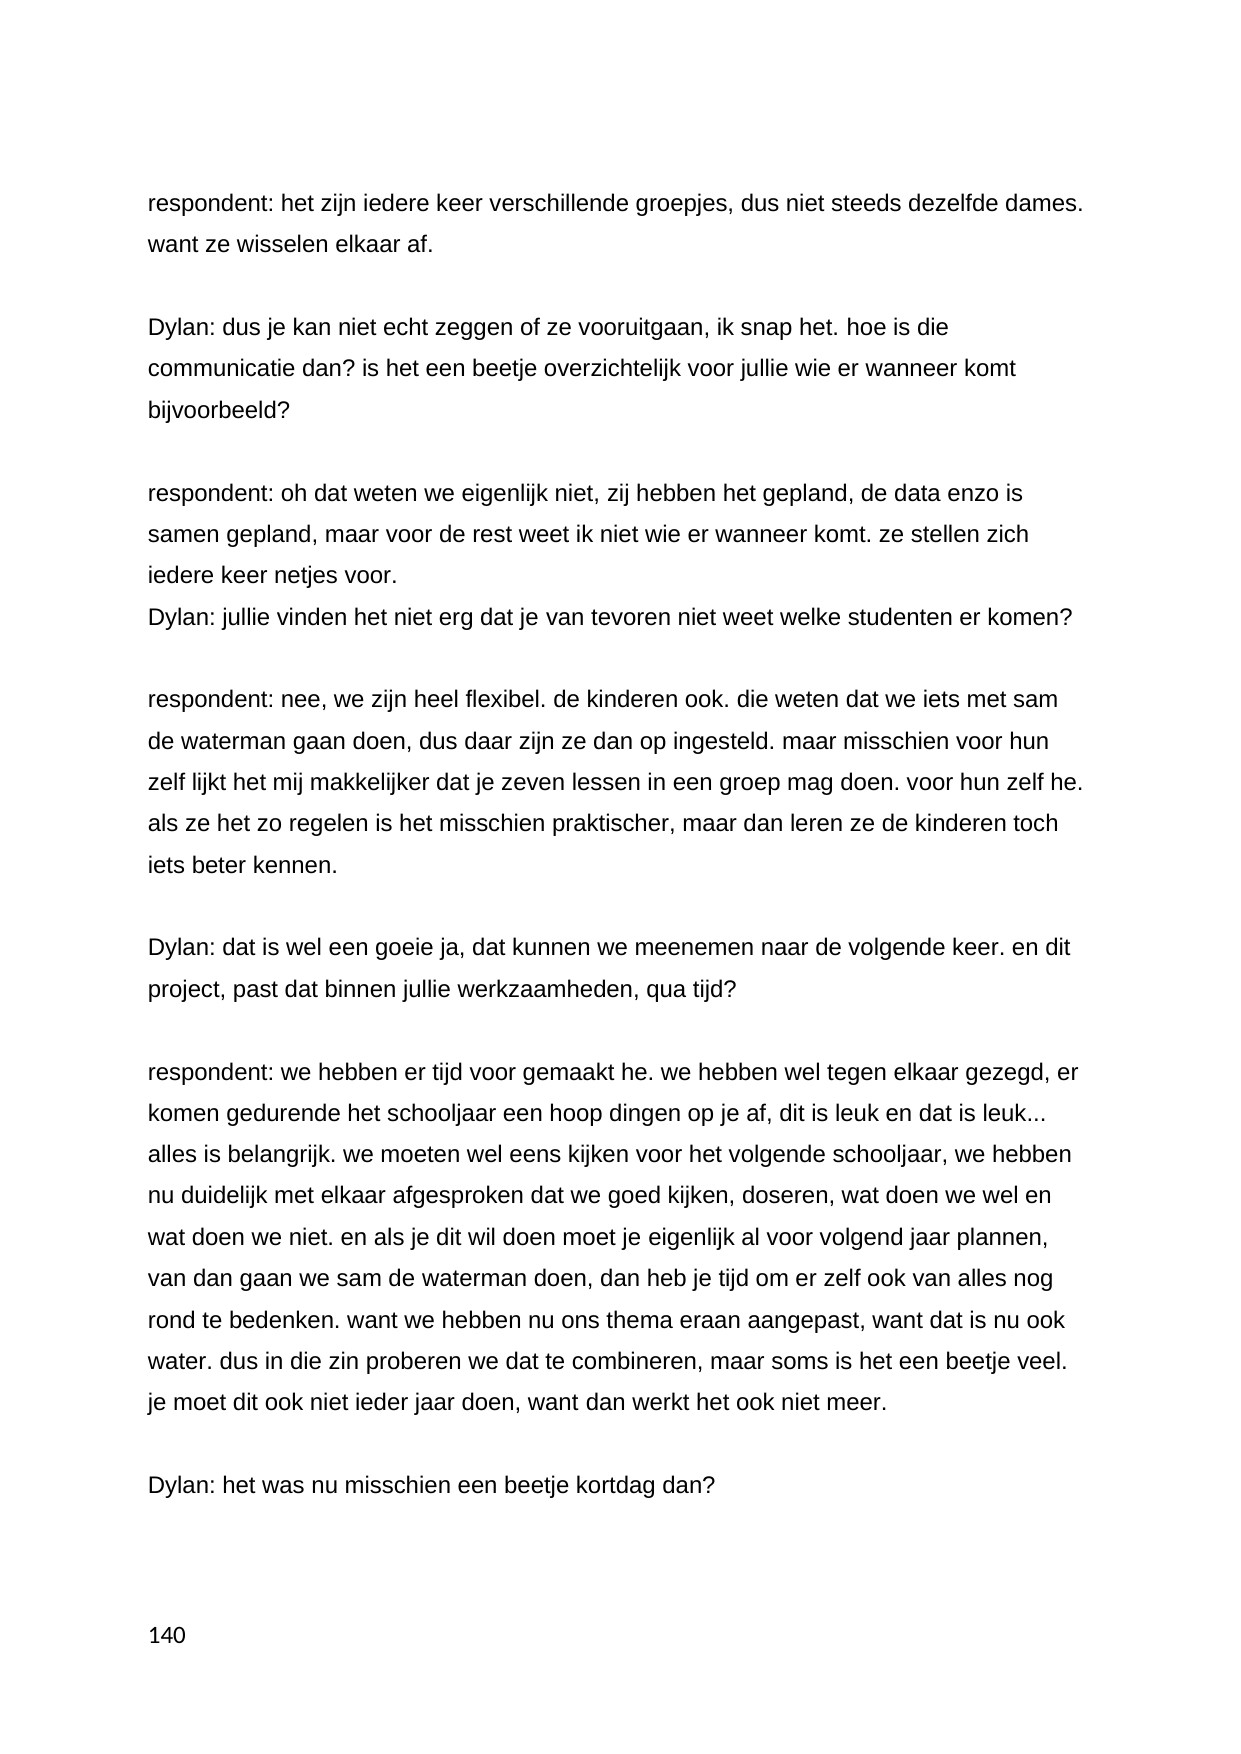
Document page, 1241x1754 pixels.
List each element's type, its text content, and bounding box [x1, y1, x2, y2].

text respondent: het zijn iedere keer verschillende groepjes, dus niet steeds dezelfde dames. want ze wisselen elkaar af. [148, 189, 1093, 258]
text respondent: we hebben er tijd voor gemaakt he. we hebben wel tegen elkaar gezegd, er komen gedurende het schooljaar een hoop dingen op je af, dit is leuk en dat is leuk... alles is belangrijk. we moeten wel eens kijken voor het volgende schooljaar, we hebben nu duidelijk met elkaar afgesproken dat we goed kijken, doseren, wat doen we wel en wat doen we niet. en als je dit wil doen moet je eigenlijk al voor volgend jaar plannen, van dan gaan we sam de waterman doen, dan heb je tijd om er zelf ook van alles nog rond te bedenken. want we hebben nu ons thema eraan aangepast, want dat is nu ook water. dus in die zin proberen we dat te combineren, maar soms is het een beetje veel. je moet dit ook niet ieder jaar doen, want dan werkt het ook niet meer. [148, 1057, 1093, 1416]
text Dylan: dus je kan niet echt zeggen of ze vooruitgaan, ik snap het. hoe is die communicatie dan? is het een beetje overzichtelijk voor jullie wie er wanneer komt bijvoorbeeld? [148, 313, 1093, 423]
text Dylan: dat is wel een goeie ja, dat kunnen we meenemen naar de volgende keer. en dit project, past dat binnen jullie werkzaamheden, qua tijd? [148, 933, 1093, 1002]
text respondent: nee, we zijn heel flexibel. de kinderen ook. die weten dat we iets met sam de waterman gaan doen, dus daar zijn ze dan op ingesteld. maar misschien voor hun zelf lijkt het mij makkelijker dat je zeven lessen in een groep mag doen. voor hun zelf he. als ze het zo regelen is het misschien praktischer, maar dan leren ze de kinderen toch iets beter kennen. [148, 685, 1093, 878]
text Dylan: jullie vinden het niet erg dat je van tevoren niet weet welke studenten er komen? [148, 602, 1093, 630]
text respondent: oh dat weten we eigenlijk niet, zij hebben het gepland, de data enzo is samen gepland, maar voor de rest weet ik niet wie er wanneer komt. ze stellen zich iedere keer netjes voor. [148, 478, 1093, 589]
text Dylan: het was nu misschien een beetje kortdag dan? [148, 1471, 1093, 1498]
